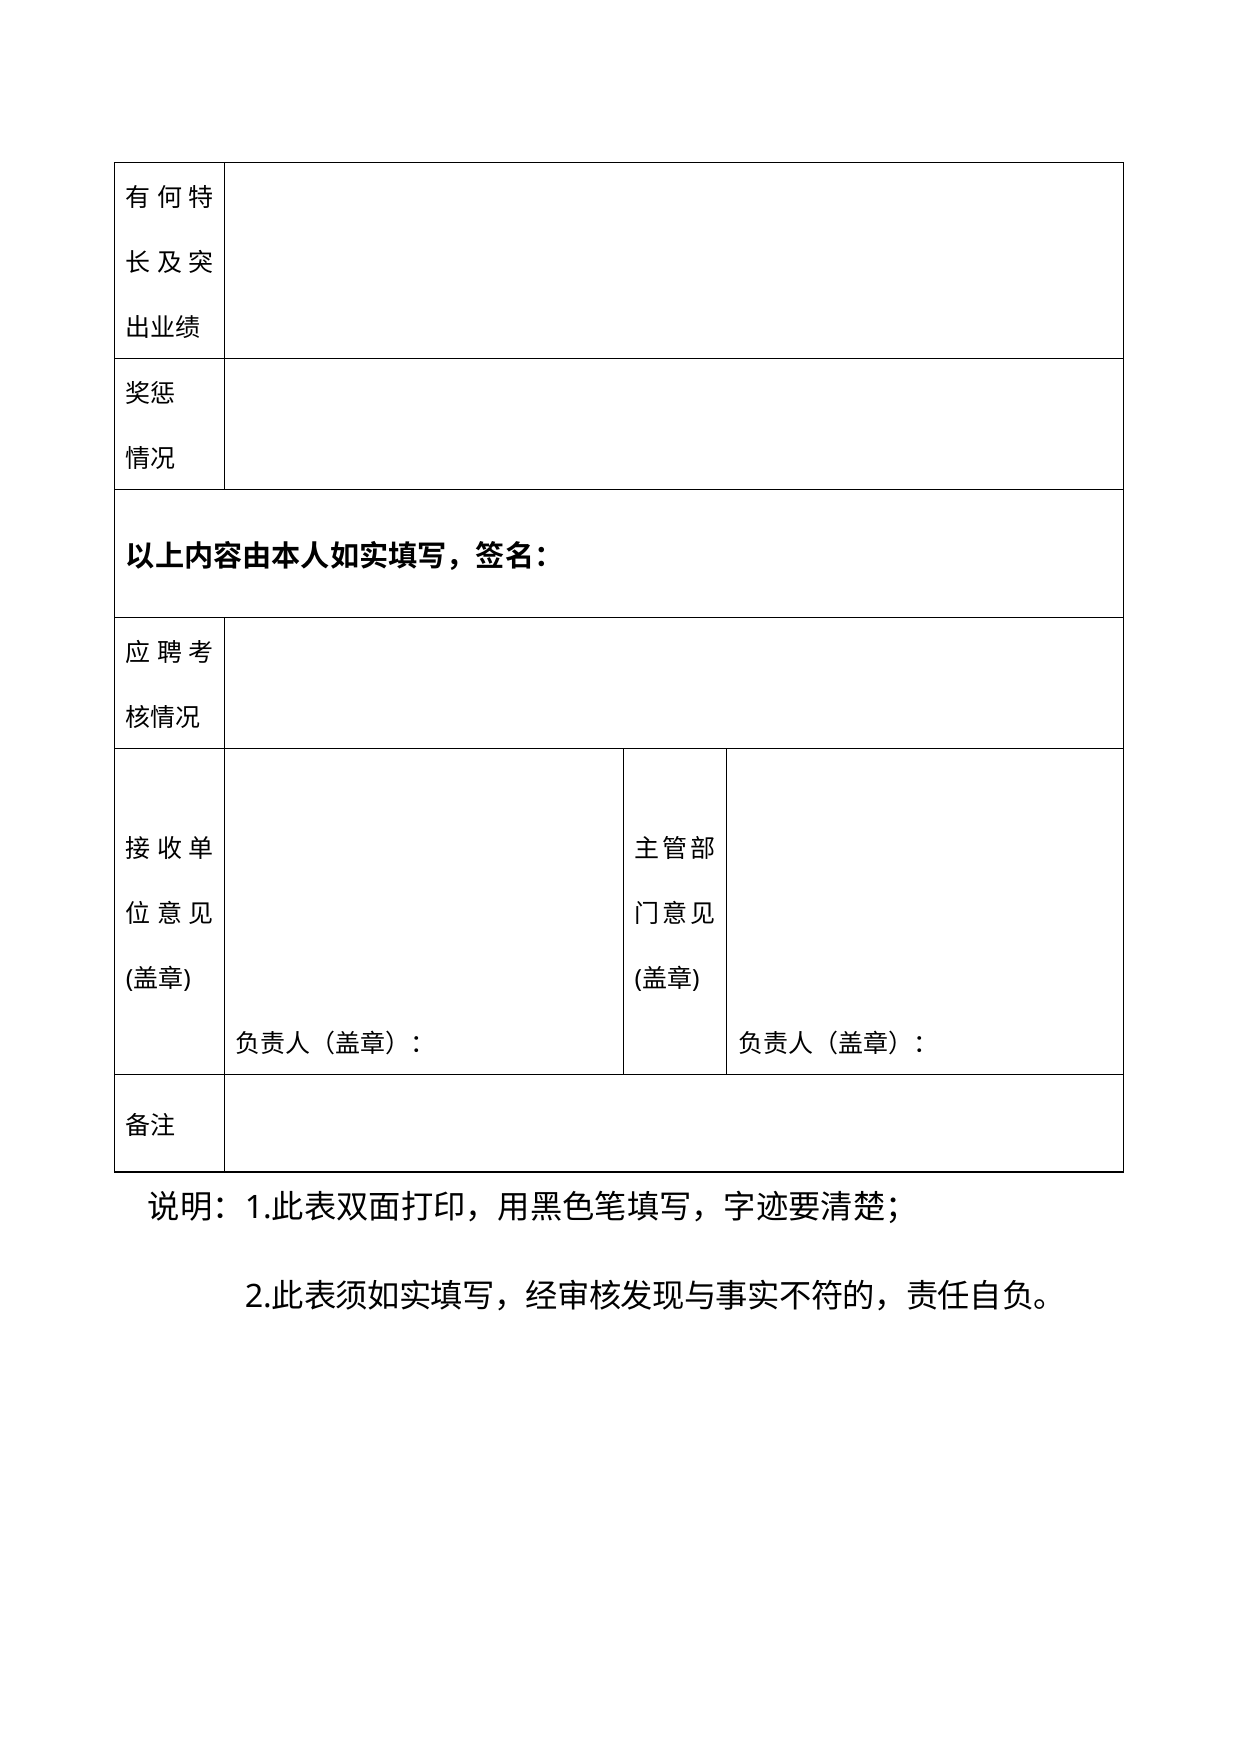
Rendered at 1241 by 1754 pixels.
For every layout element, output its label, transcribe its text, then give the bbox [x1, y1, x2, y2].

table_cell 负责人（盖章）： [225, 749, 623, 1074]
table_cell 应聘考核情况 [115, 618, 224, 748]
table_cell 接收单位意见(盖章) [115, 749, 224, 1074]
text 2.此表须如实填写，经审核发现与事实不符的，责任自负。 [148, 1261, 1093, 1326]
table_cell 主管部门意见(盖章) [624, 749, 726, 1074]
table_cell 备注 [115, 1075, 224, 1171]
table_cell 有何特长及突出业绩 [115, 163, 224, 358]
table_cell 奖惩 情况 [115, 359, 224, 489]
table_cell 负责人（盖章）： [727, 749, 1123, 1074]
table_cell 以上内容由本人如实填写，签名： [115, 490, 1123, 617]
table_cell [225, 163, 1123, 358]
table_cell [225, 359, 1123, 489]
text 说明：1.此表双面打印，用黑色笔填写，字迹要清楚； [148, 1173, 1093, 1237]
table_cell [225, 1075, 1123, 1171]
table_cell [225, 618, 1123, 748]
